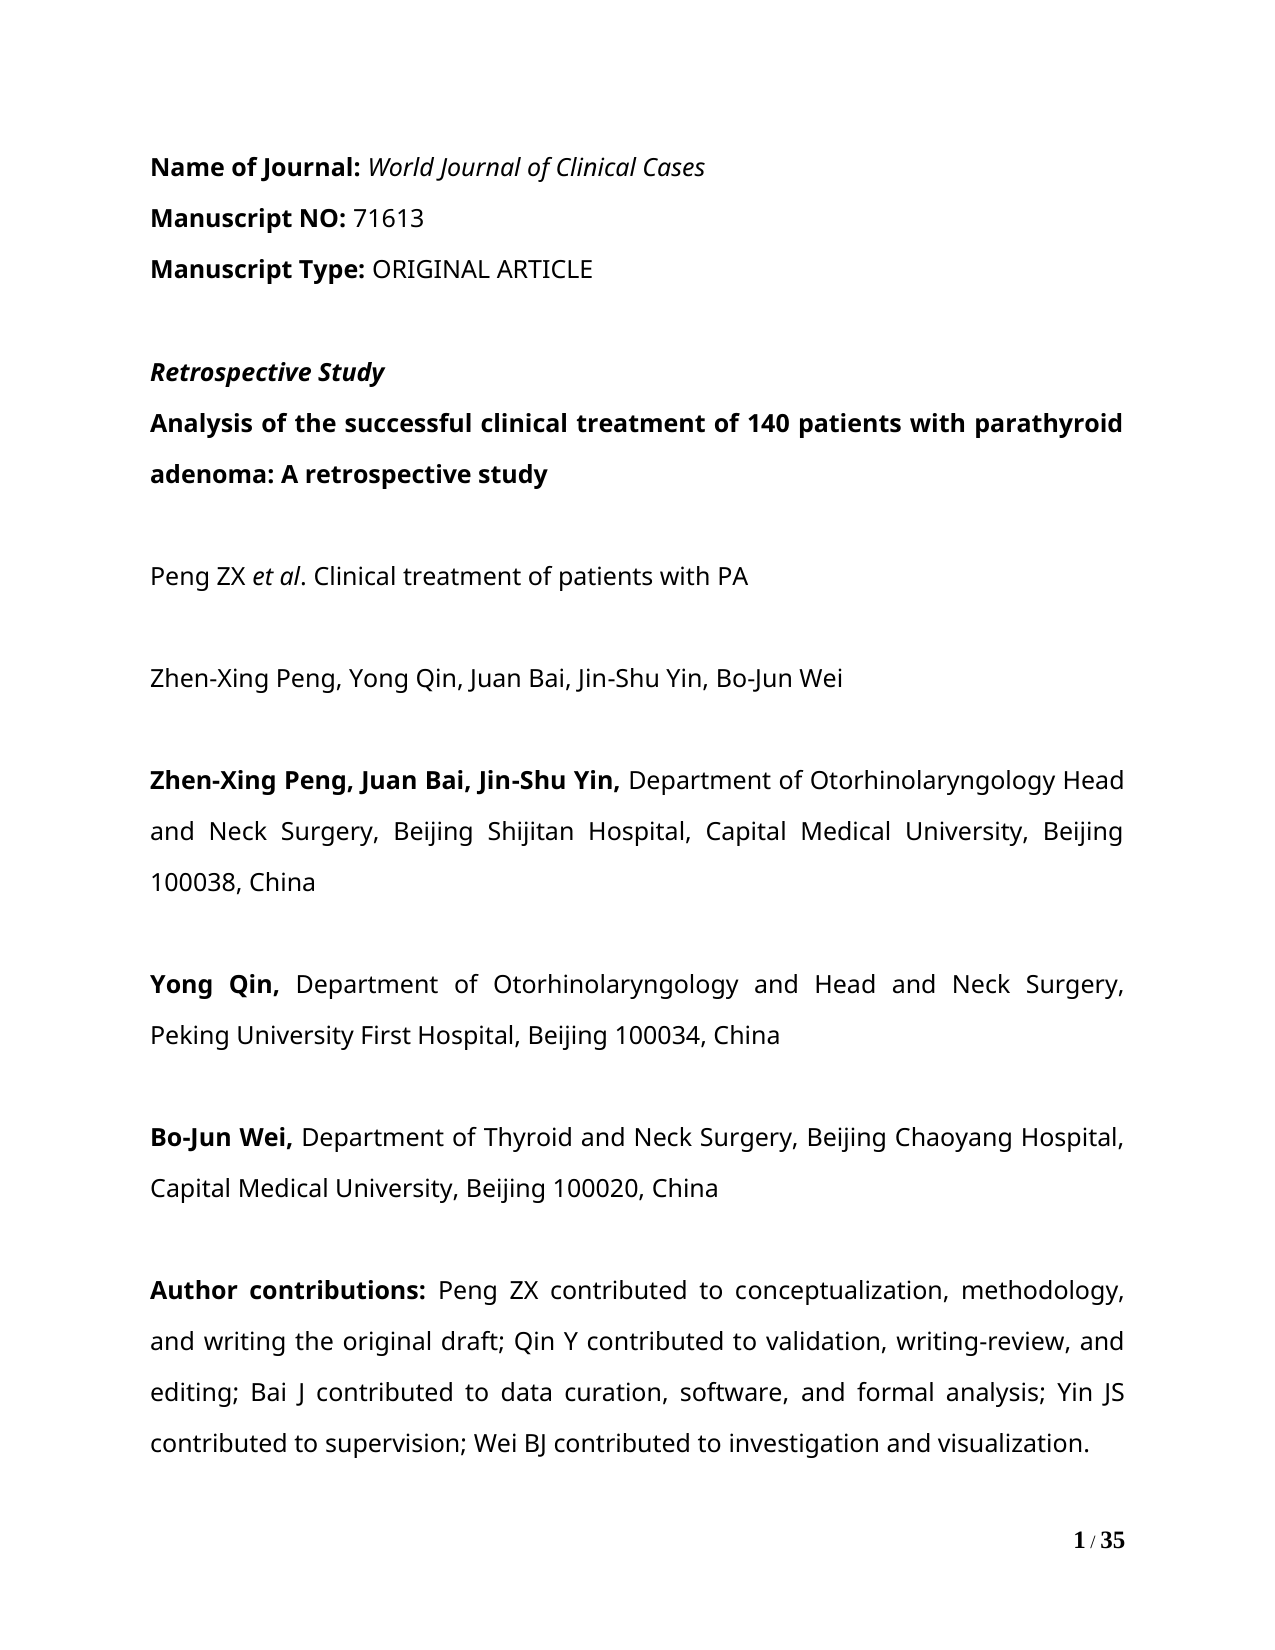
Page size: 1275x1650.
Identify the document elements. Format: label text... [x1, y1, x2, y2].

text Manuscript NO: 71613 [150, 201, 1125, 235]
text Manuscript Type: ORIGINAL ARTICLE [150, 252, 1125, 286]
text Yong Qin, Department of Otorhinolaryngology and Head and Neck Surgery, Peking University First Hospital, Beijing 100034, China [150, 967, 1125, 1052]
text Zhen-Xing Peng, Juan Bai, Jin-Shu Yin, Department of Otorhinolaryngology Head and Neck Surgery, Beijing Shijitan Hospital, Capital Medical University, Beijing 100038, China [150, 762, 1125, 899]
text Retrospective Study [150, 354, 1125, 388]
text Analysis of the successful clinical treatment of 140 patients with parathyroid adenoma: A retrospective study [150, 405, 1125, 490]
text Zhen-Xing Peng, Yong Qin, Juan Bai, Jin-Shu Yin, Bo-Jun Wei [150, 660, 1125, 694]
text Peng ZX et al. Clinical treatment of patients with PA [150, 558, 1125, 592]
text Author contributions: Peng ZX contributed to conceptualization, methodology, and writing the original draft; Qin Y contributed to validation, writing-review, and editing; Bai J contributed to data curation, software, and formal analysis; Yin JS contributed to supervision; Wei BJ contributed to investigation and visualization. [150, 1273, 1125, 1460]
text Bo-Jun Wei, Department of Thyroid and Neck Surgery, Beijing Chaoyang Hospital, Capital Medical University, Beijing 100020, China [150, 1120, 1125, 1205]
text Name of Journal: World Journal of Clinical Cases [150, 150, 1125, 184]
